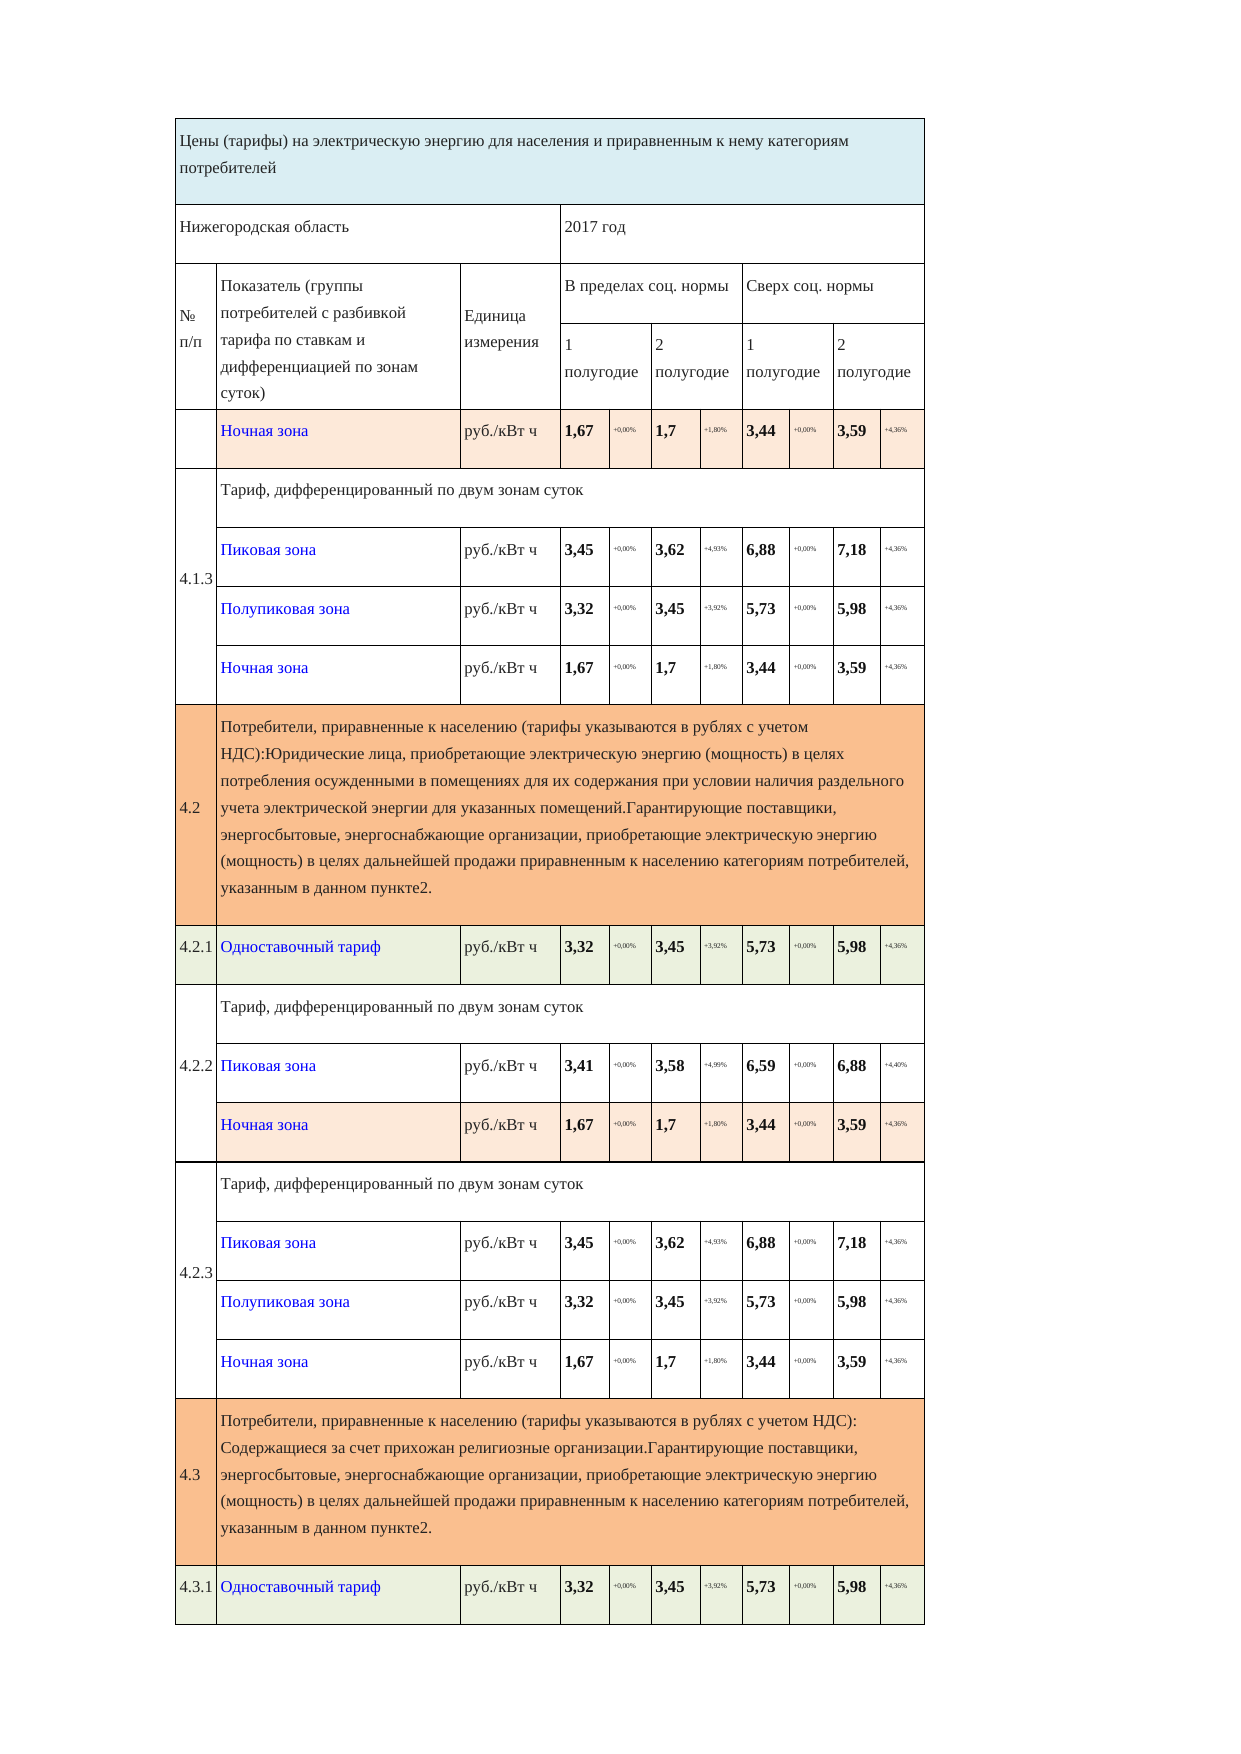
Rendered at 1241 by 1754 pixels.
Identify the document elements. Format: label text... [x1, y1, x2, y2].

table_cell +0,00% [610, 646, 651, 704]
table_cell Полупиковая зона [217, 587, 460, 645]
table_cell 5,98 [834, 1566, 880, 1624]
table_cell 3,45 [561, 1222, 609, 1280]
table_cell +0,00% [610, 528, 651, 586]
table_cell 5,73 [743, 1281, 789, 1339]
table_cell Ночная зона [217, 646, 460, 704]
table_cell 2 полугодие [834, 324, 924, 408]
table_cell Полупиковая зона [217, 1281, 460, 1339]
table_cell +4,36% [881, 587, 924, 645]
table_cell +0,00% [790, 1103, 833, 1161]
table_cell +3,92% [701, 1281, 742, 1339]
table_cell руб./кВт ч [461, 528, 560, 586]
table_cell +3,92% [701, 926, 742, 984]
table_cell Пиковая зона [217, 1044, 460, 1102]
table_cell +4,36% [881, 528, 924, 586]
table_cell Ночная зона [217, 1340, 460, 1398]
table_cell +0,00% [790, 528, 833, 586]
table_cell 3,32 [561, 1566, 609, 1624]
table_cell 3,45 [652, 1281, 700, 1339]
table_cell руб./кВт ч [461, 1222, 560, 1280]
table_cell руб./кВт ч [461, 646, 560, 704]
table_cell +4,40% [881, 1044, 924, 1102]
table_cell +1,80% [701, 410, 742, 468]
table_cell +4,36% [881, 1281, 924, 1339]
table_cell руб./кВт ч [461, 587, 560, 645]
table_cell 3,62 [652, 1222, 700, 1280]
table_cell +4,36% [881, 1340, 924, 1398]
table_cell +0,00% [790, 1044, 833, 1102]
table_cell 3,62 [652, 528, 700, 586]
table_cell 3,41 [561, 1044, 609, 1102]
table_cell 6,88 [743, 1222, 789, 1280]
table_cell +4,93% [701, 528, 742, 586]
table_cell 7,18 [834, 1222, 880, 1280]
table_cell 4.2 [176, 705, 216, 925]
table_cell 4.2.1 [176, 926, 216, 984]
table_cell Тариф, дифференцированный по двум зонам суток [217, 1163, 924, 1221]
table_cell Пиковая зона [217, 1222, 460, 1280]
table_cell руб./кВт ч [461, 1281, 560, 1339]
table_cell руб./кВт ч [461, 1566, 560, 1624]
table_cell 1,67 [561, 1340, 609, 1398]
table_cell 3,44 [743, 410, 789, 468]
table_cell руб./кВт ч [461, 1044, 560, 1102]
table_cell 1 полугодие [743, 324, 833, 408]
table_cell 4.3 [176, 1399, 216, 1565]
table_cell Одноставочный тариф [217, 926, 460, 984]
table_cell +4,36% [881, 410, 924, 468]
table_cell 1,67 [561, 410, 609, 468]
table_cell Потребители, приравненные к населению (тарифы указываются в рублях с учетом НДС): Содержащиеся за счет прихожан религиозные организации.Гарантирующие поставщики, энергосбытовые, энергоснабжающие организации, приобретающие электрическую энергию (мощность) в целях дальнейшей продажи приравненным к населению категориям потребителей, указанным в данном пункте2. [217, 1399, 924, 1565]
table_cell +0,00% [790, 1222, 833, 1280]
table_cell +4,36% [881, 926, 924, 984]
table_cell +0,00% [610, 1566, 651, 1624]
table_cell 3,32 [561, 1281, 609, 1339]
table_cell руб./кВт ч [461, 1340, 560, 1398]
table_cell 1,7 [652, 1103, 700, 1161]
table_cell 4.1.3 [176, 469, 216, 704]
table_cell 4.2.2 [176, 985, 216, 1161]
table_cell 1,7 [652, 1340, 700, 1398]
table_cell +4,36% [881, 1222, 924, 1280]
table_cell +4,36% [881, 1566, 924, 1624]
table_cell 5,73 [743, 926, 789, 984]
table_cell 3,45 [652, 587, 700, 645]
table_cell 7,18 [834, 528, 880, 586]
table_cell Тариф, дифференцированный по двум зонам суток [217, 985, 924, 1043]
table_cell +0,00% [790, 1340, 833, 1398]
table_cell руб./кВт ч [461, 926, 560, 984]
table_cell 5,98 [834, 587, 880, 645]
table_cell 3,44 [743, 646, 789, 704]
table_cell Единица измерения [461, 264, 560, 408]
table_cell 1 полугодие [561, 324, 651, 408]
table_cell Сверх соц. нормы [743, 264, 924, 322]
table_cell 3,58 [652, 1044, 700, 1102]
table_cell +0,00% [610, 1340, 651, 1398]
table_cell руб./кВт ч [461, 1103, 560, 1161]
table_cell Тариф, дифференцированный по двум зонам суток [217, 469, 924, 527]
table_cell 5,73 [743, 1566, 789, 1624]
table_cell +0,00% [790, 587, 833, 645]
table_cell Ночная зона [217, 1103, 460, 1161]
table_cell 3,59 [834, 1340, 880, 1398]
table_cell +0,00% [610, 926, 651, 984]
table_cell В пределах соц. нормы [561, 264, 742, 322]
table_cell +0,00% [790, 926, 833, 984]
table_cell 6,88 [743, 528, 789, 586]
table_cell +1,80% [701, 1340, 742, 1398]
table_cell 3,59 [834, 1103, 880, 1161]
table_cell 6,59 [743, 1044, 789, 1102]
table_cell 5,73 [743, 587, 789, 645]
table_cell +0,00% [790, 1566, 833, 1624]
table_cell 3,59 [834, 410, 880, 468]
table_cell +0,00% [790, 1281, 833, 1339]
table_cell +0,00% [790, 646, 833, 704]
table_cell 3,44 [743, 1103, 789, 1161]
table_cell руб./кВт ч [461, 410, 560, 468]
table_cell 3,45 [561, 528, 609, 586]
table_cell 3,32 [561, 926, 609, 984]
table_cell 1,7 [652, 410, 700, 468]
table_cell 3,32 [561, 587, 609, 645]
table_cell Ночная зона [217, 410, 460, 468]
table_cell 4.2.3 [176, 1163, 216, 1398]
table_cell +4,36% [881, 1103, 924, 1161]
table_cell +0,00% [610, 410, 651, 468]
table_cell Пиковая зона [217, 528, 460, 586]
table_cell 6,88 [834, 1044, 880, 1102]
table_cell +1,80% [701, 646, 742, 704]
table_cell +3,92% [701, 587, 742, 645]
table_cell 3,44 [743, 1340, 789, 1398]
table_cell Одноставочный тариф [217, 1566, 460, 1624]
table_cell 4.3.1 [176, 1566, 216, 1624]
table_cell 5,98 [834, 1281, 880, 1339]
table_cell +0,00% [610, 1281, 651, 1339]
table_cell 5,98 [834, 926, 880, 984]
table_cell 2 полугодие [652, 324, 742, 408]
table_cell +4,93% [701, 1222, 742, 1280]
table_cell Показатель (группы потребителей с разбивкой тарифа по ставкам и дифференциацией по зонам суток) [217, 264, 460, 408]
table_cell +0,00% [610, 1103, 651, 1161]
table_cell 3,45 [652, 926, 700, 984]
table_cell Потребители, приравненные к населению (тарифы указываются в рублях с учетом НДС):Юридические лица, приобретающие электрическую энергию (мощность) в целях потребления осужденными в помещениях для их содержания при условии наличия раздельного учета электрической энергии для указанных помещений.Гарантирующие поставщики, энергосбытовые, энергоснабжающие организации, приобретающие электрическую энергию (мощность) в целях дальнейшей продажи приравненным к населению категориям потребителей, указанным в данном пункте2. [217, 705, 924, 925]
table_cell 3,59 [834, 646, 880, 704]
table_cell 1,67 [561, 1103, 609, 1161]
table_cell +4,99% [701, 1044, 742, 1102]
table_cell +0,00% [790, 410, 833, 468]
table_cell 3,45 [652, 1566, 700, 1624]
table_cell +3,92% [701, 1566, 742, 1624]
table_cell 1,7 [652, 646, 700, 704]
table_cell 1,67 [561, 646, 609, 704]
table_cell Нижегородская область [176, 205, 560, 263]
table_cell 2017 год [561, 205, 924, 263]
table_header Цены (тарифы) на электрическую энергию для населения и приравненным к нему категориям потребителей [176, 119, 924, 204]
table_cell +0,00% [610, 1222, 651, 1280]
table_cell +1,80% [701, 1103, 742, 1161]
table_cell +4,36% [881, 646, 924, 704]
table_cell +0,00% [610, 587, 651, 645]
table_cell +0,00% [610, 1044, 651, 1102]
table_cell № п/п [176, 264, 216, 408]
